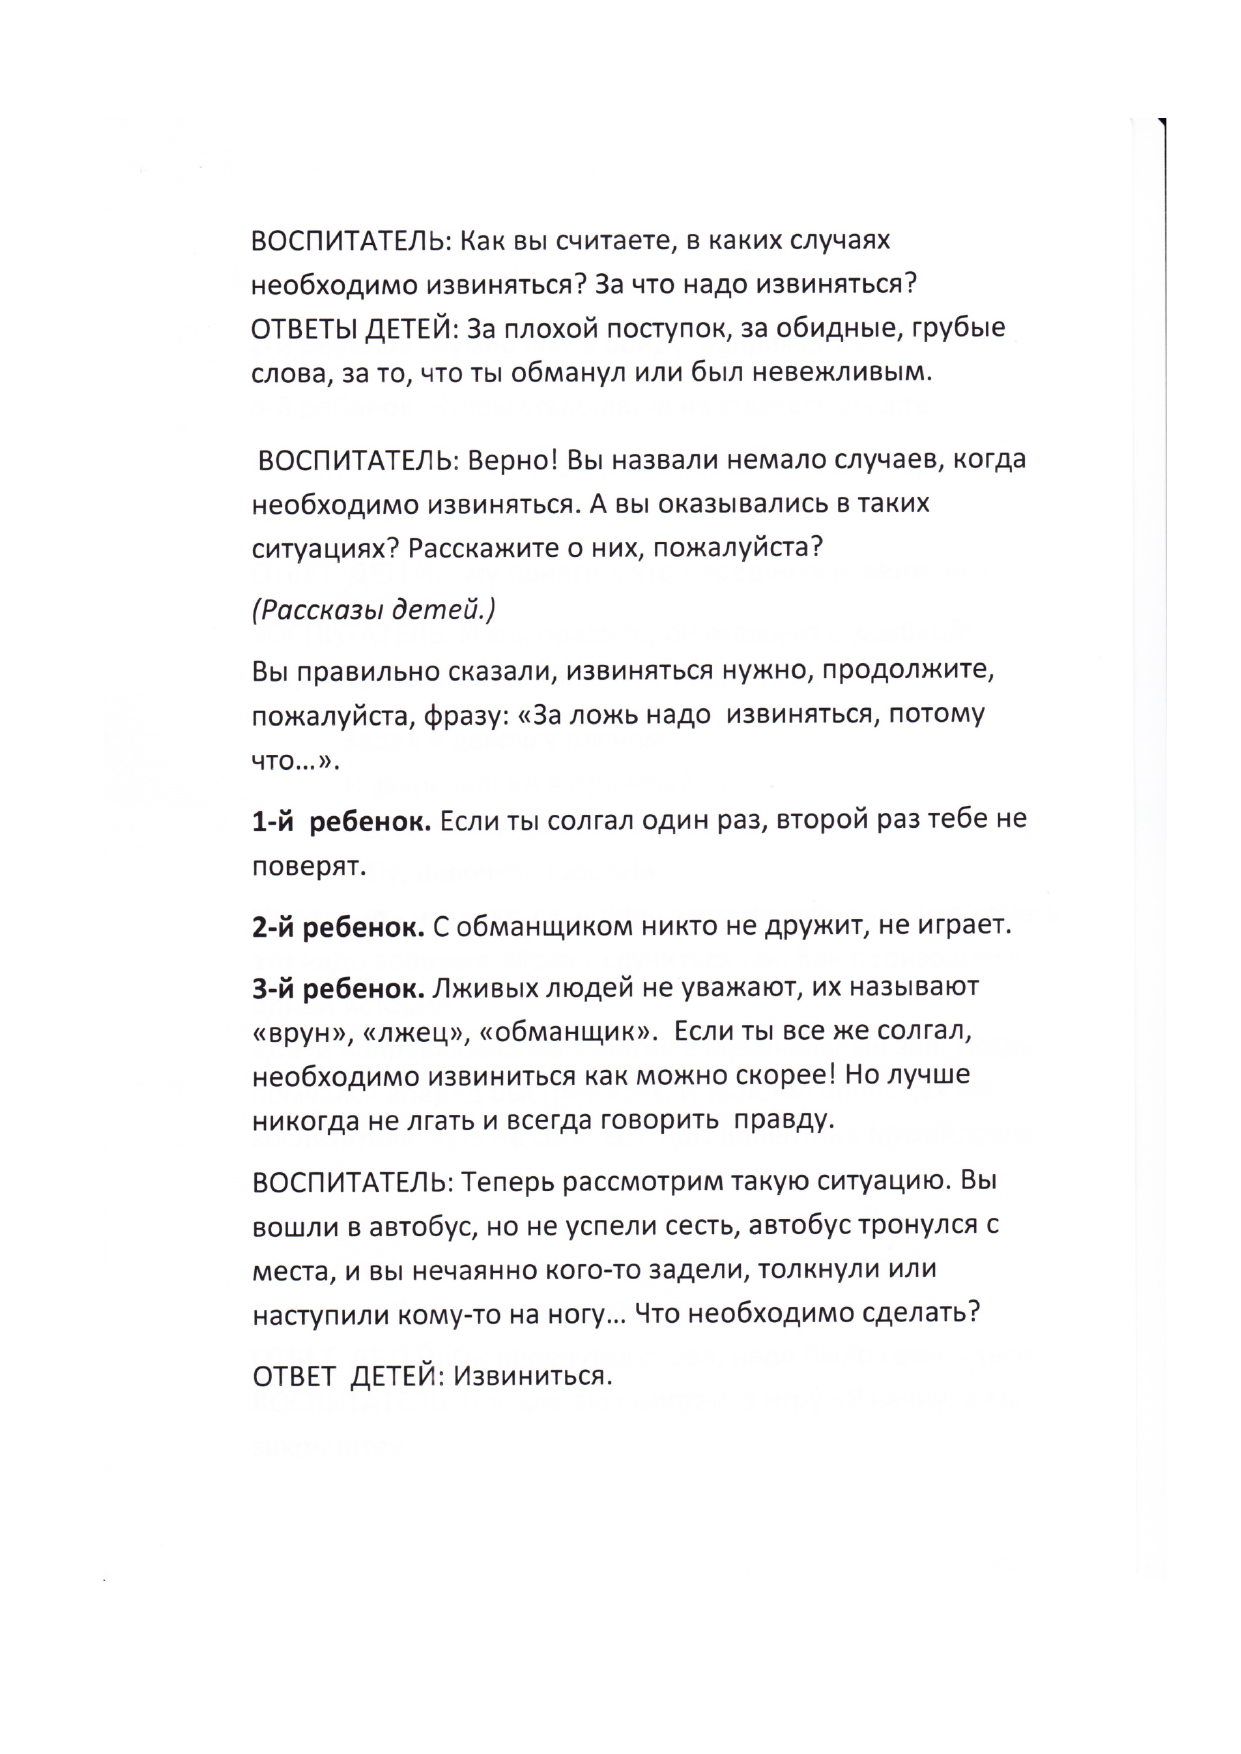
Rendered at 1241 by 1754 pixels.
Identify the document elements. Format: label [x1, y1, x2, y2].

picture [103, 118, 1167, 1581]
